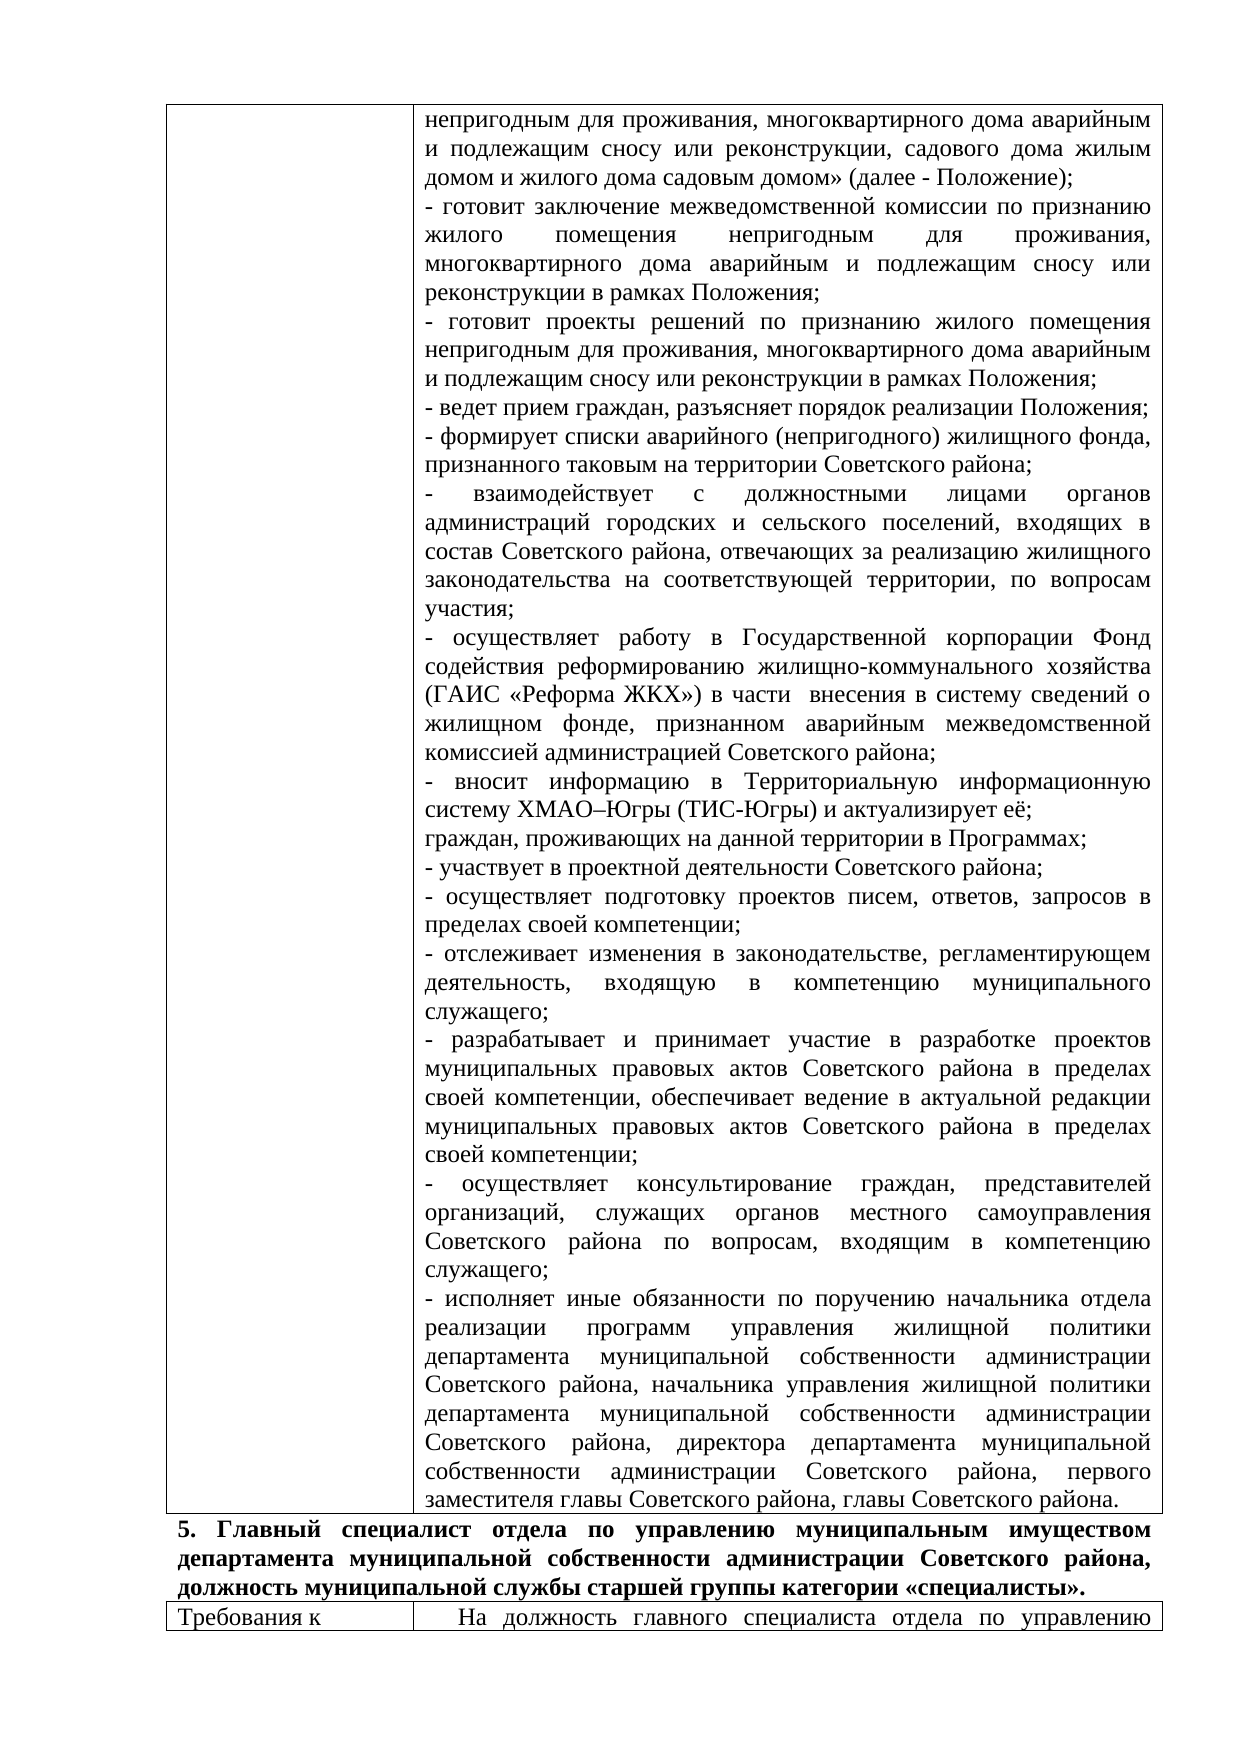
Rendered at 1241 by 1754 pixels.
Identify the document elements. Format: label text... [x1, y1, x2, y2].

text 5. Главный специалист отдела по управлению муниципальным имуществом департамента муниципальной собственности администрации Советского района, должность муниципальной службы старшей группы категории «специалисты». [177, 1514, 1152, 1601]
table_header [167, 1602, 413, 1630]
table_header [414, 1602, 1162, 1630]
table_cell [414, 105, 1162, 1513]
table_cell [167, 105, 413, 1513]
